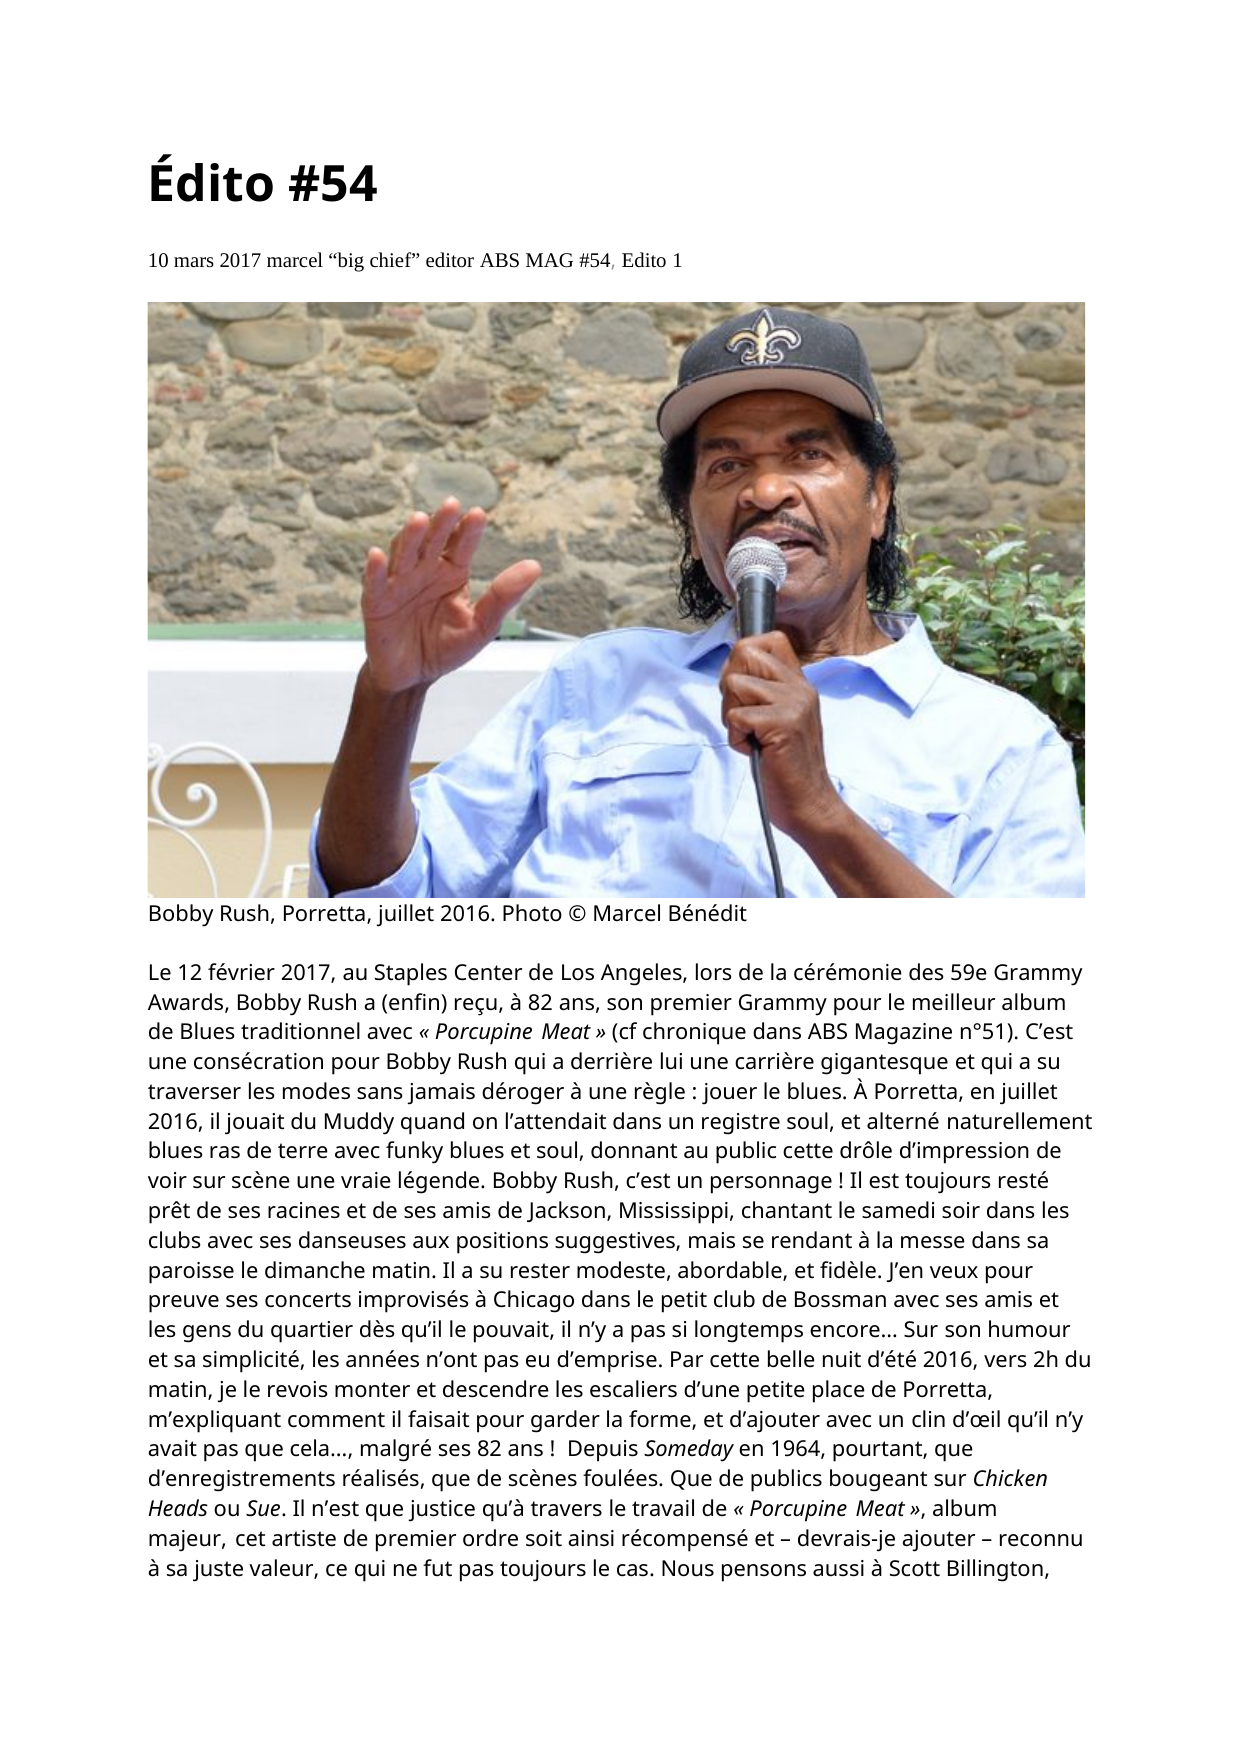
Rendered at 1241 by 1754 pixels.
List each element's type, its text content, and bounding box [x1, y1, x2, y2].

text 10 mars 2017 marcel “big chief” editor ABS MAG #54, Edito 1 [148, 245, 1093, 273]
text Édito #54 [148, 148, 1093, 216]
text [148, 957, 1093, 1582]
picture [147, 302, 1085, 898]
